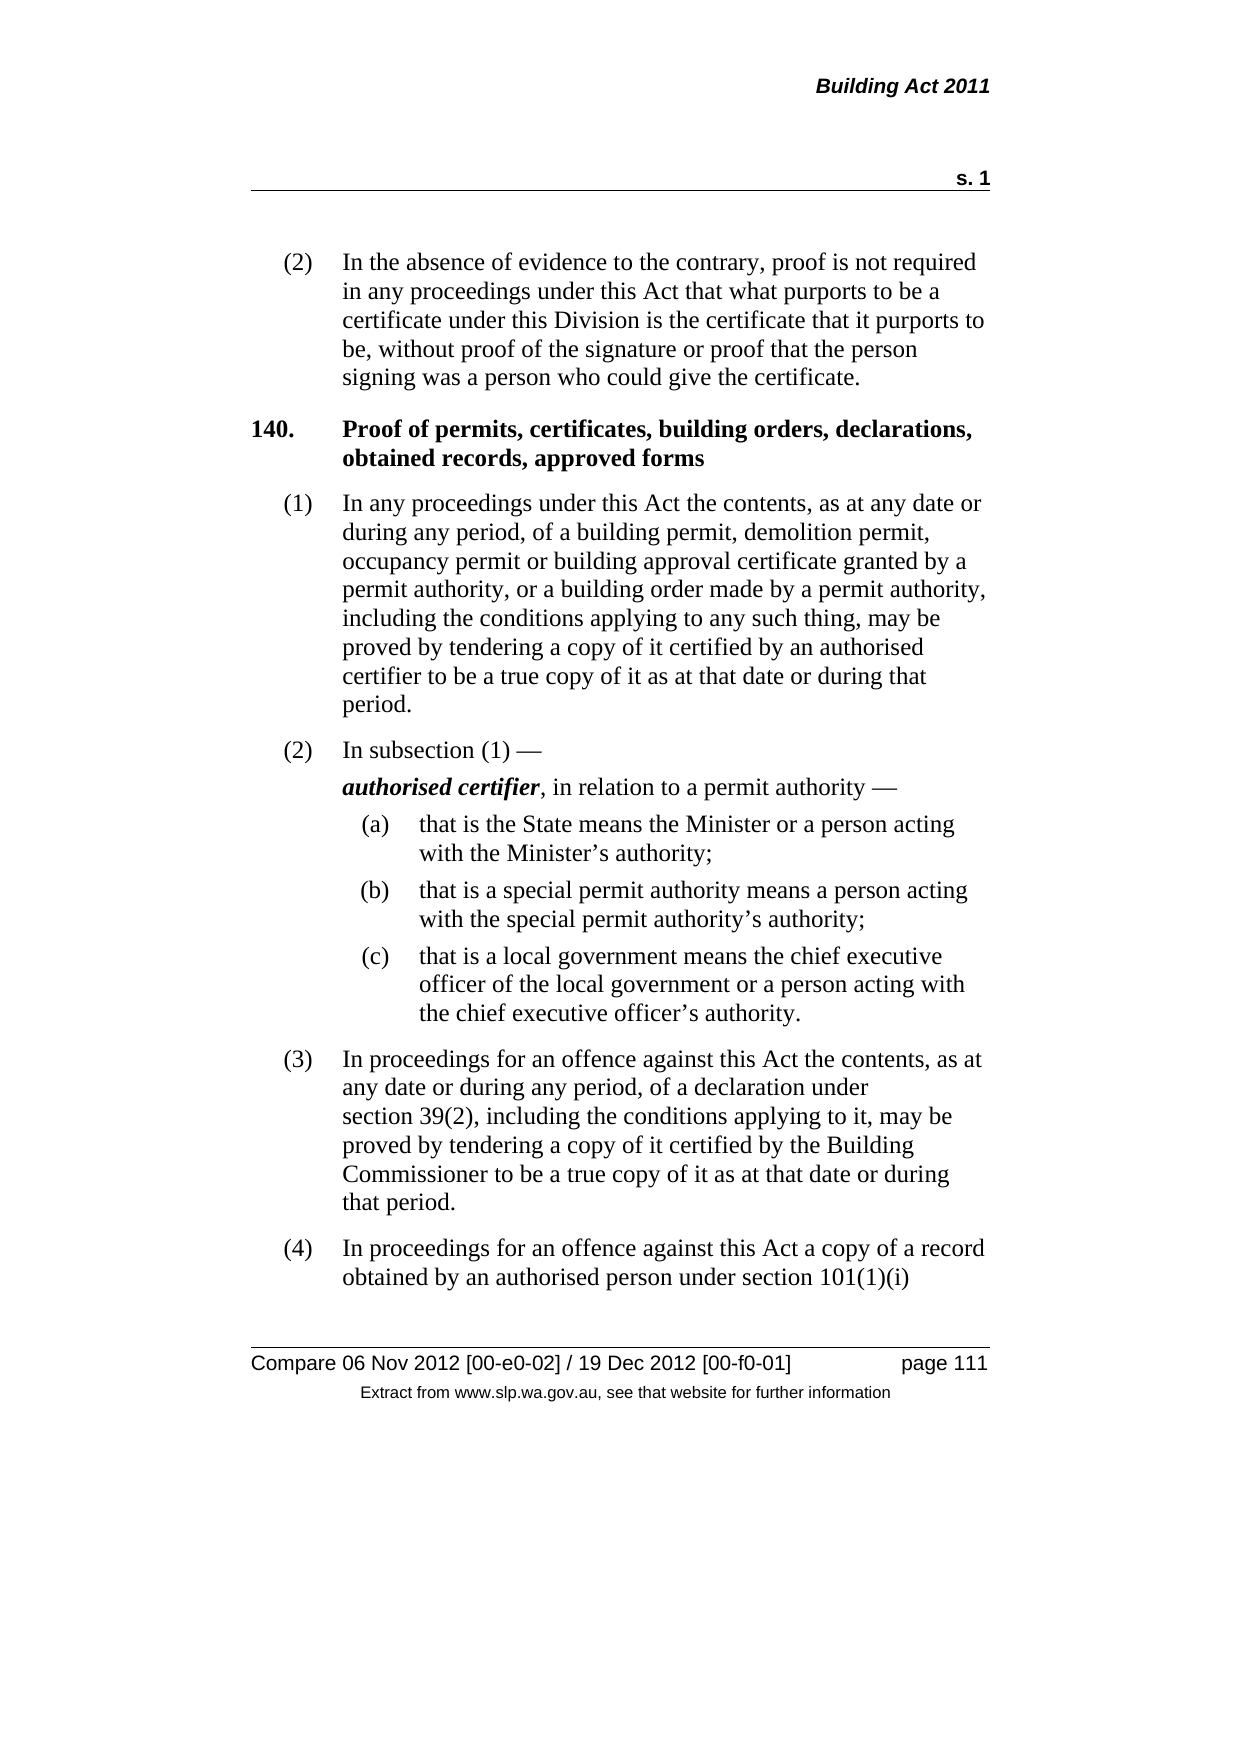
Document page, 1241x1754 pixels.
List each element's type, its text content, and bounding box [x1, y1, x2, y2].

text (3) In proceedings for an offence against this Act the contents, as at any date or during any period, of a declaration under section 39(2), including the conditions applying to it, may be proved by tendering a copy of it certified by the Building Commissioner to be a true copy of it as at that date or during that period. [251, 1044, 990, 1216]
text authorised certifier, in relation to a permit authority — [251, 772, 990, 801]
text (a) that is the State means the Minister or a person acting with the Minister’s authority; [251, 809, 990, 867]
subtitle 140. Proof of permits, certificates, building orders, declarations, obtained records, approved forms [251, 414, 990, 472]
text (2) In the absence of evidence to the contrary, proof is not required in any proceedings under this Act that what purports to be a certificate under this Division is the certificate that it purports to be, without proof of the signature or proof that the person signing was a person who could give the certificate. [251, 247, 990, 391]
text (c) that is a local government means the chief executive officer of the local government or a person acting with the chief executive officer’s authority. [251, 941, 990, 1027]
text (2) In subsection (1) — [251, 735, 990, 764]
text (1) In any proceedings under this Act the contents, as at any date or during any period, of a building permit, demolition permit, occupancy permit or building approval certificate granted by a permit authority, or a building order made by a permit authority, including the conditions applying to any such thing, may be proved by tendering a copy of it certified by an authorised certifier to be a true copy of it as at that date or during that period. [251, 488, 990, 718]
text (b) that is a special permit authority means a person acting with the special permit authority’s authority; [251, 875, 990, 932]
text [251, 1233, 990, 1290]
